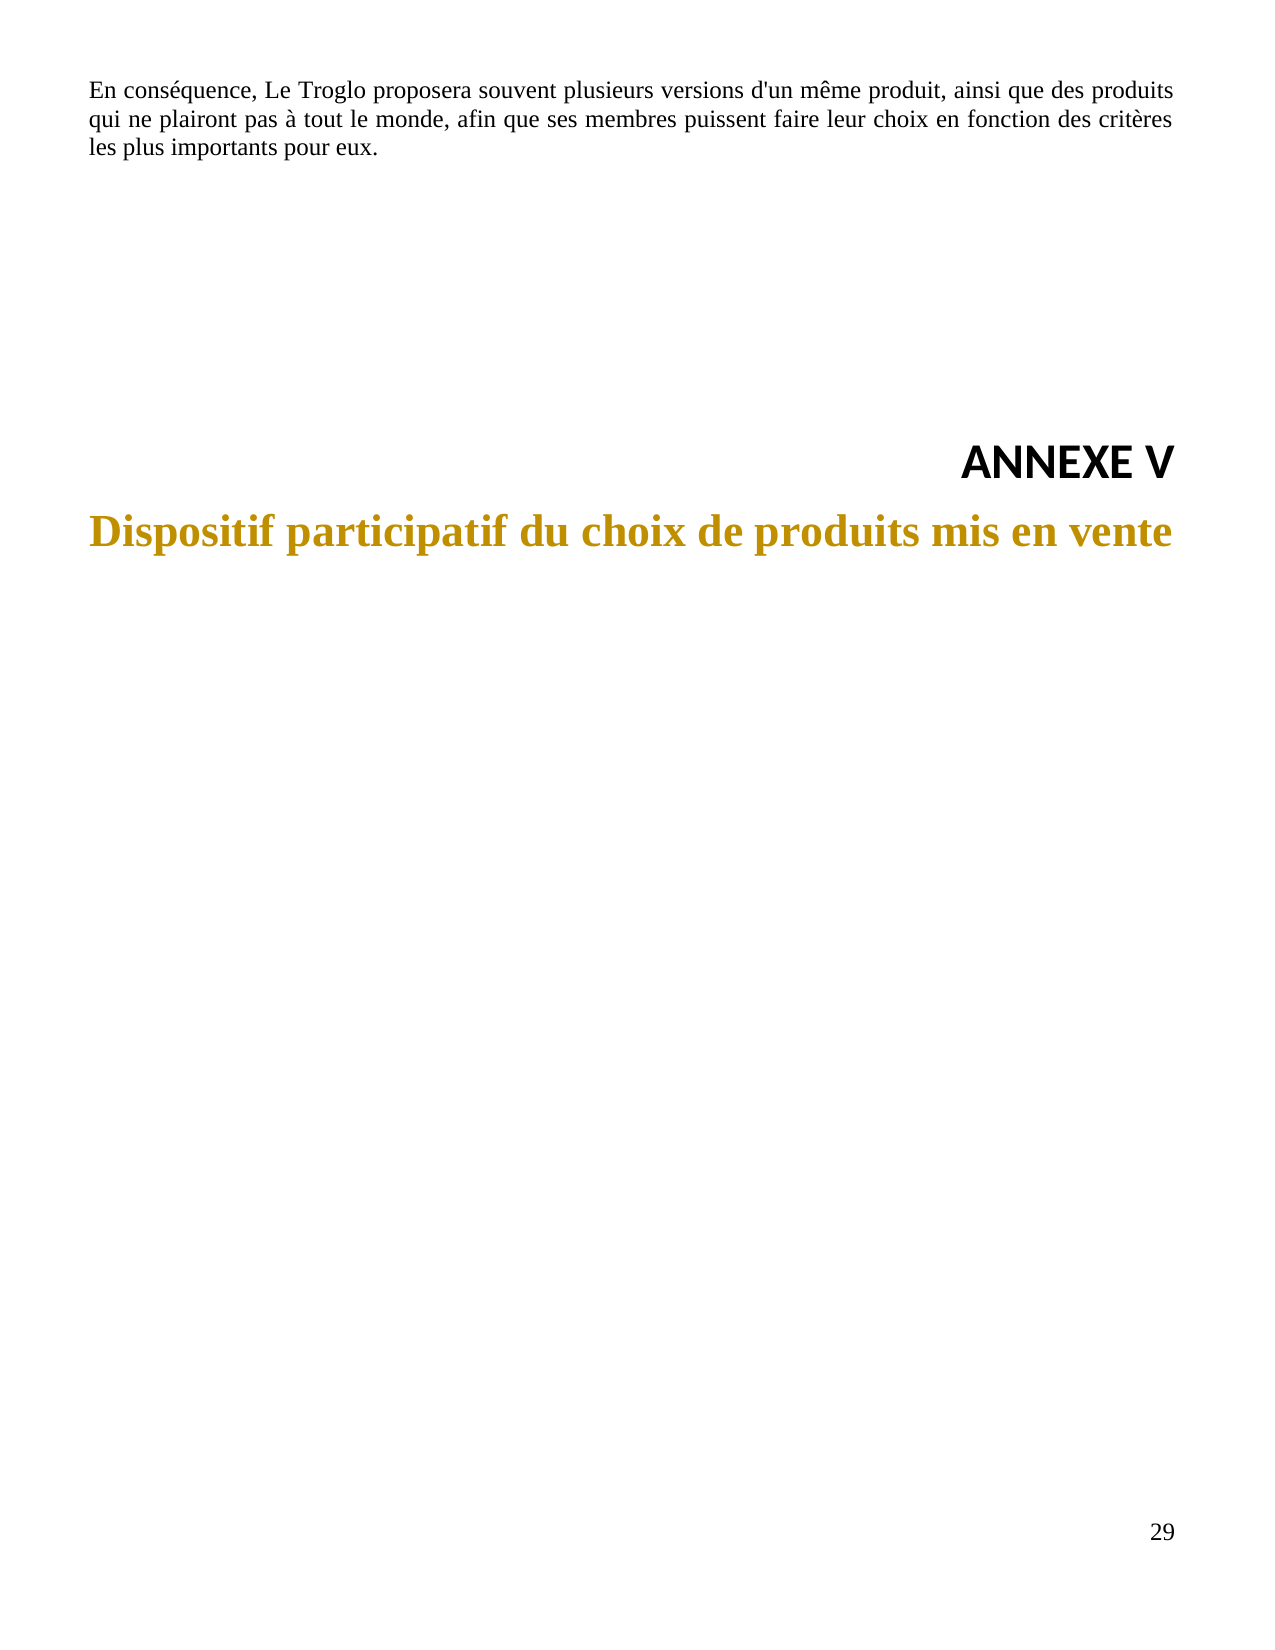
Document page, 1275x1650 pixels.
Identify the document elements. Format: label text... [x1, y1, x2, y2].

text Dispositif participatif du choix de produits mis en vente [89, 503, 1174, 556]
subtitle ANNEXE V [89, 430, 1174, 491]
text En conséquence, Le Troglo proposera souvent plusieurs versions d'un même produit, ainsi que des produits qui ne plairont pas à tout le monde, afin que ses membres puissent faire leur choix en fonction des critères les plus importants pour eux. [89, 75, 1174, 161]
